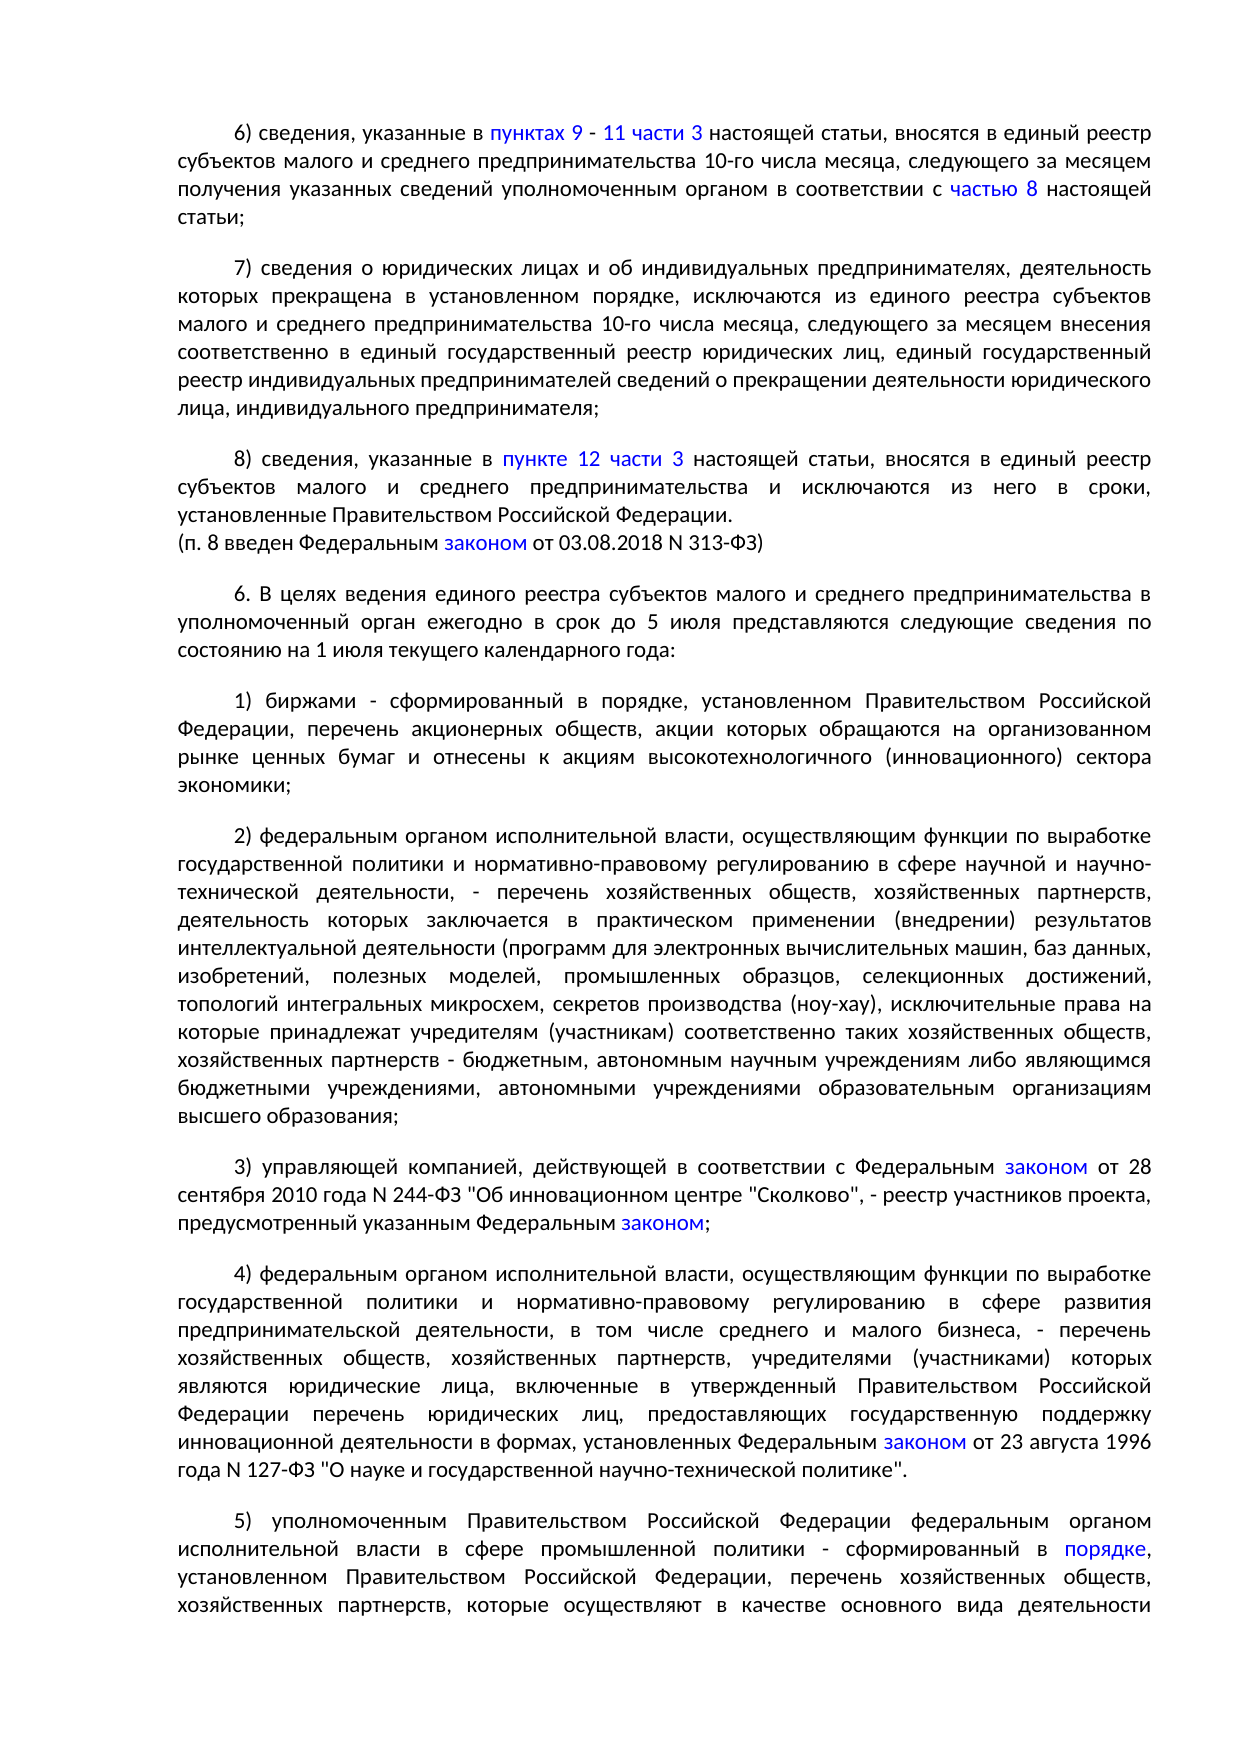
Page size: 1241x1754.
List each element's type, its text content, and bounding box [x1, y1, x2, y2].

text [177, 1506, 1152, 1618]
text 2) федеральным органом исполнительной власти, осуществляющим функции по выработке государственной политики и нормативно-правовому регулированию в сфере научной и научно-технической деятельности, - перечень хозяйственных обществ, хозяйственных партнерств, деятельность которых заключается в практическом применении (внедрении) результатов интеллектуальной деятельности (программ для электронных вычислительных машин, баз данных, изобретений, полезных моделей, промышленных образцов, селекционных достижений, топологий интегральных микросхем, секретов производства (ноу-хау), исключительные права на которые принадлежат учредителям (участникам) соответственно таких хозяйственных обществ, хозяйственных партнерств - бюджетным, автономным научным учреждениям либо являющимся бюджетными учреждениями, автономными учреждениями образовательным организациям высшего образования; [177, 821, 1152, 1129]
text 3) управляющей компанией, действующей в соответствии с Федеральным законом от 28 сентября 2010 года N 244-ФЗ "Об инновационном центре "Сколково", - реестр участников проекта, предусмотренный указанным Федеральным законом; [177, 1152, 1152, 1236]
text 8) сведения, указанные в пункте 12 части 3 настоящей статьи, вносятся в единый реестр субъектов малого и среднего предпринимательства и исключаются из него в сроки, установленные Правительством Российской Федерации. [177, 444, 1152, 528]
text 6) сведения, указанные в пунктах 9 - 11 части 3 настоящей статьи, вносятся в единый реестр субъектов малого и среднего предпринимательства 10-го числа месяца, следующего за месяцем получения указанных сведений уполномоченным органом в соответствии с частью 8 настоящей статьи; [177, 118, 1152, 230]
text 4) федеральным органом исполнительной власти, осуществляющим функции по выработке государственной политики и нормативно-правовому регулированию в сфере развития предпринимательской деятельности, в том числе среднего и малого бизнеса, - перечень хозяйственных обществ, хозяйственных партнерств, учредителями (участниками) которых являются юридические лица, включенные в утвержденный Правительством Российской Федерации перечень юридических лиц, предоставляющих государственную поддержку инновационной деятельности в формах, установленных Федеральным законом от 23 августа 1996 года N 127-ФЗ "О науке и государственной научно-технической политике". [177, 1259, 1152, 1483]
text 6. В целях ведения единого реестра субъектов малого и среднего предпринимательства в уполномоченный орган ежегодно в срок до 5 июля представляются следующие сведения по состоянию на 1 июля текущего календарного года: [177, 579, 1152, 663]
text 1) биржами - сформированный в порядке, установленном Правительством Российской Федерации, перечень акционерных обществ, акции которых обращаются на организованном рынке ценных бумаг и отнесены к акциям высокотехнологичного (инновационного) сектора экономики; [177, 686, 1152, 798]
text (п. 8 введен Федеральным законом от 03.08.2018 N 313-ФЗ) [177, 528, 1152, 556]
text 7) сведения о юридических лицах и об индивидуальных предпринимателях, деятельность которых прекращена в установленном порядке, исключаются из единого реестра субъектов малого и среднего предпринимательства 10-го числа месяца, следующего за месяцем внесения соответственно в единый государственный реестр юридических лиц, единый государственный реестр индивидуальных предпринимателей сведений о прекращении деятельности юридического лица, индивидуального предпринимателя; [177, 253, 1152, 421]
